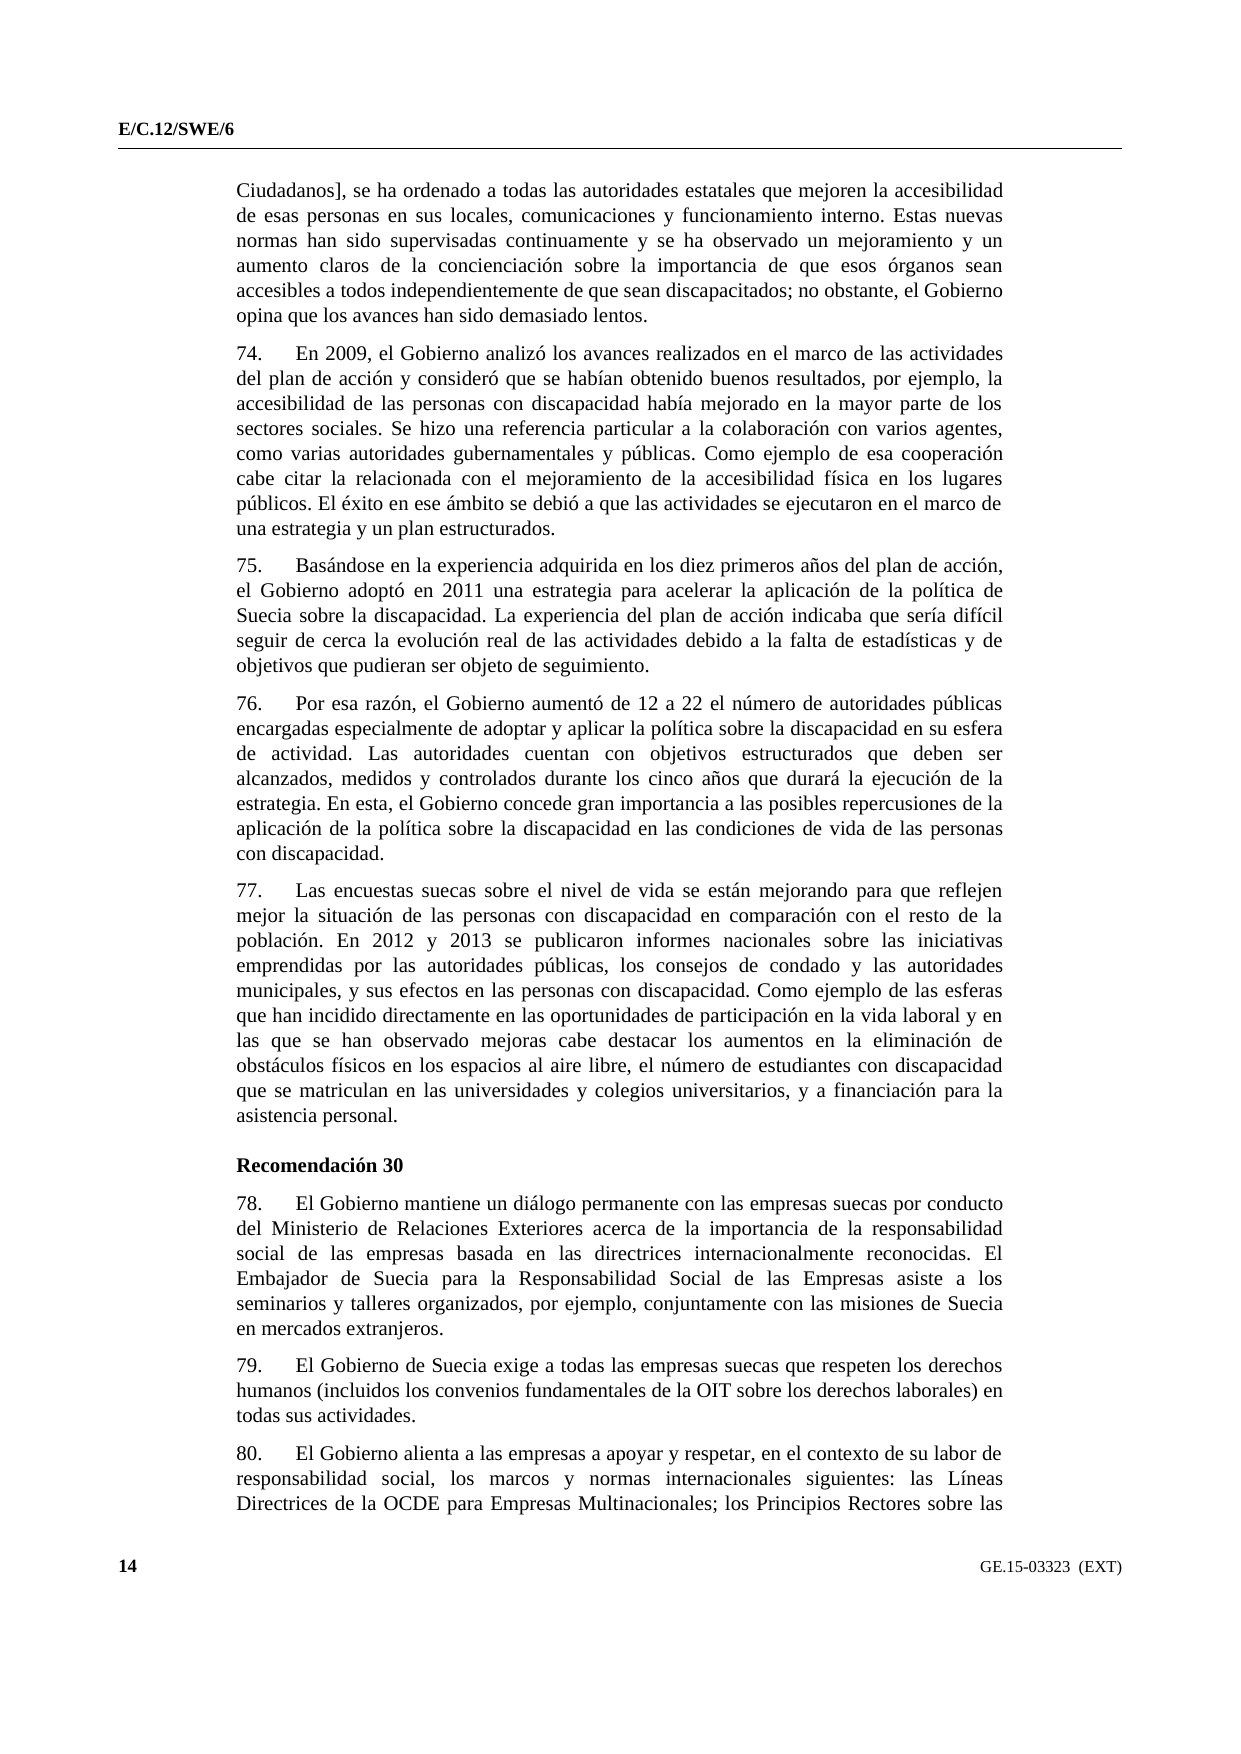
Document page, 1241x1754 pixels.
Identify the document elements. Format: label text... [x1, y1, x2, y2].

text 77. Las encuestas suecas sobre el nivel de vida se están mejorando para que reflejen mejor la situación de las personas con discapacidad en comparación con el resto de la población. En 2012 y 2013 se publicaron informes nacionales sobre las iniciativas emprendidas por las autoridades públicas, los consejos de condado y las autoridades municipales, y sus efectos en las personas con discapacidad. Como ejemplo de las esferas que han incidido directamente en las oportunidades de participación en la vida laboral y en las que se han observado mejoras cabe destacar los aumentos en la eliminación de obstáculos físicos en los espacios al aire libre, el número de estudiantes con discapacidad que se matriculan en las universidades y colegios universitarios, y a financiación para la asistencia personal. [236, 877, 1004, 1127]
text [236, 177, 1004, 327]
text 78. El Gobierno mantiene un diálogo permanente con las empresas suecas por conducto del Ministerio de Relaciones Exteriores acerca de la importancia de la responsabilidad social de las empresas basada en las directrices internacionalmente reconocidas. El Embajador de Suecia para la Responsabilidad Social de las Empresas asiste a los seminarios y talleres organizados, por ejemplo, conjuntamente con las misiones de Suecia en mercados extranjeros. [236, 1190, 1004, 1340]
text 75. Basándose en la experiencia adquirida en los diez primeros años del plan de acción, el Gobierno adoptó en 2011 una estrategia para acelerar la aplicación de la política de Suecia sobre la discapacidad. La experiencia del plan de acción indicaba que sería difícil seguir de cerca la evolución real de las actividades debido a la falta de estadísticas y de objetivos que pudieran ser objeto de seguimiento. [236, 552, 1004, 677]
text Recomendación 30 [118, 1152, 1004, 1177]
text 76. Por esa razón, el Gobierno aumentó de 12 a 22 el número de autoridades públicas encargadas especialmente de adoptar y aplicar la política sobre la discapacidad en su esfera de actividad. Las autoridades cuentan con objetivos estructurados que deben ser alcanzados, medidos y controlados durante los cinco años que durará la ejecución de la estrategia. En esta, el Gobierno concede gran importancia a las posibles repercusiones de la aplicación de la política sobre la discapacidad en las condiciones de vida de las personas con discapacidad. [236, 690, 1004, 865]
text 74. En 2009, el Gobierno analizó los avances realizados en el marco de las actividades del plan de acción y consideró que se habían obtenido buenos resultados, por ejemplo, la accesibilidad de las personas con discapacidad había mejorado en la mayor parte de los sectores sociales. Se hizo una referencia particular a la colaboración con varios agentes, como varias autoridades gubernamentales y públicas. Como ejemplo de esa cooperación cabe citar la relacionada con el mejoramiento de la accesibilidad física en los lugares públicos. El éxito en ese ámbito se debió a que las actividades se ejecutaron en el marco de una estrategia y un plan estructurados. [236, 340, 1004, 540]
text 79. El Gobierno de Suecia exige a todas las empresas suecas que respeten los derechos humanos (incluidos los convenios fundamentales de la OIT sobre los derechos laborales) en todas sus actividades. [236, 1352, 1004, 1427]
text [236, 1440, 1004, 1515]
